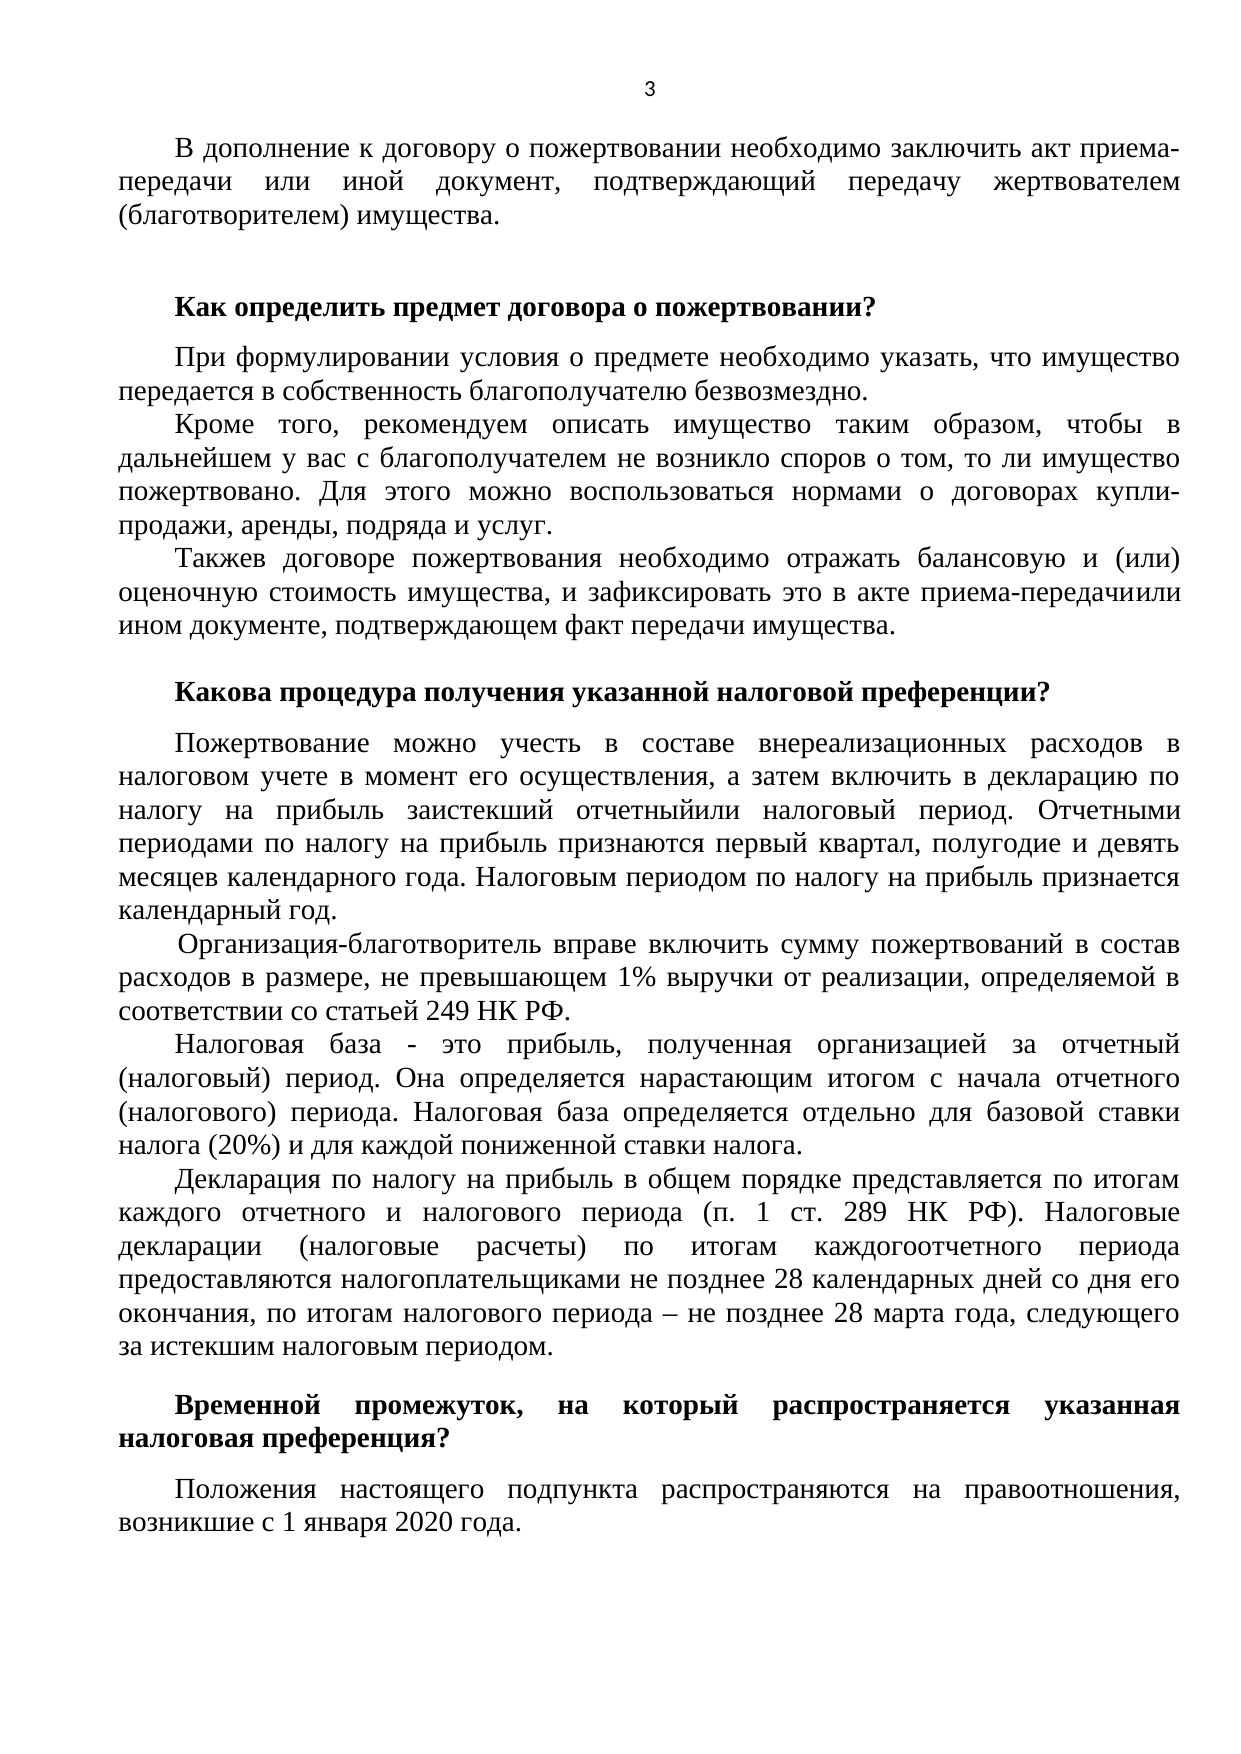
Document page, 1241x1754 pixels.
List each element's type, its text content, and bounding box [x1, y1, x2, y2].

text Такжев договоре пожертвования необходимо отражать балансовую и (или) оценочную стоимость имущества, и зафиксировать это в акте приема-передачиили ином документе, подтверждающем факт передачи имущества. [118, 540, 1181, 641]
text Налоговая база - это прибыль, полученная организацией за отчетный (налоговый) период. Она определяется нарастающим итогом с начала отчетного (налогового) периода. Налоговая база определяется отдельно для базовой ставки налога (20%) и для каждой пониженной ставки налога. [118, 1027, 1181, 1161]
text Как определить предмет договора о пожертвовании? [118, 289, 1181, 322]
text Декларация по налогу на прибыль в общем порядке представляется по итогам каждого отчетного и налогового периода (п. 1 ст. 289 НК РФ). Налоговые декларации (налоговые расчеты) по итогам каждогоотчетного периода предоставляются налогоплательщиками не позднее 28 календарных дней со дня его окончания, по итогам налогового периода – не позднее 28 марта года, следующего за истекшим налоговым периодом. [118, 1161, 1181, 1362]
text При формулировании условия о предмете необходимо указать, что имущество передается в собственность благополучателю безвозмездно. [118, 339, 1181, 406]
text Временной промежуток, на который распространяется указанная налоговая преференция? [118, 1387, 1181, 1454]
text Положения настоящего подпункта распространяются на правоотношения, возникшие с 1 января 2020 года. [118, 1471, 1181, 1538]
text Организация-благотворитель вправе включить сумму пожертвований в состав расходов в размере, не превышающем 1% выручки от реализации, определяемой в соответствии со статьей 249 НК РФ. [118, 926, 1181, 1027]
text Какова процедура получения указанной налоговой преференции? [118, 674, 1181, 708]
text Пожертвование можно учесть в составе внереализационных расходов в налоговом учете в момент его осуществления, а затем включить в декларацию по налогу на прибыль заистекший отчетныйили налоговый период. Отчетными периодами по налогу на прибыль признаются первый квартал, полугодие и девять месяцев календарного года. Налоговым периодом по налогу на прибыль признается календарный год. [118, 725, 1181, 926]
text Кроме того, рекомендуем описать имущество таким образом, чтобы в дальнейшем у вас с благополучателем не возникло споров о том, то ли имущество пожертвовано. Для этого можно воспользоваться нормами о договорах купли-продажи, аренды, подряда и услуг. [118, 406, 1181, 540]
text В дополнение к договору о пожертвовании необходимо заключить акт приема-передачи или иной документ, подтверждающий передачу жертвователем (благотворителем) имущества. [118, 130, 1181, 230]
